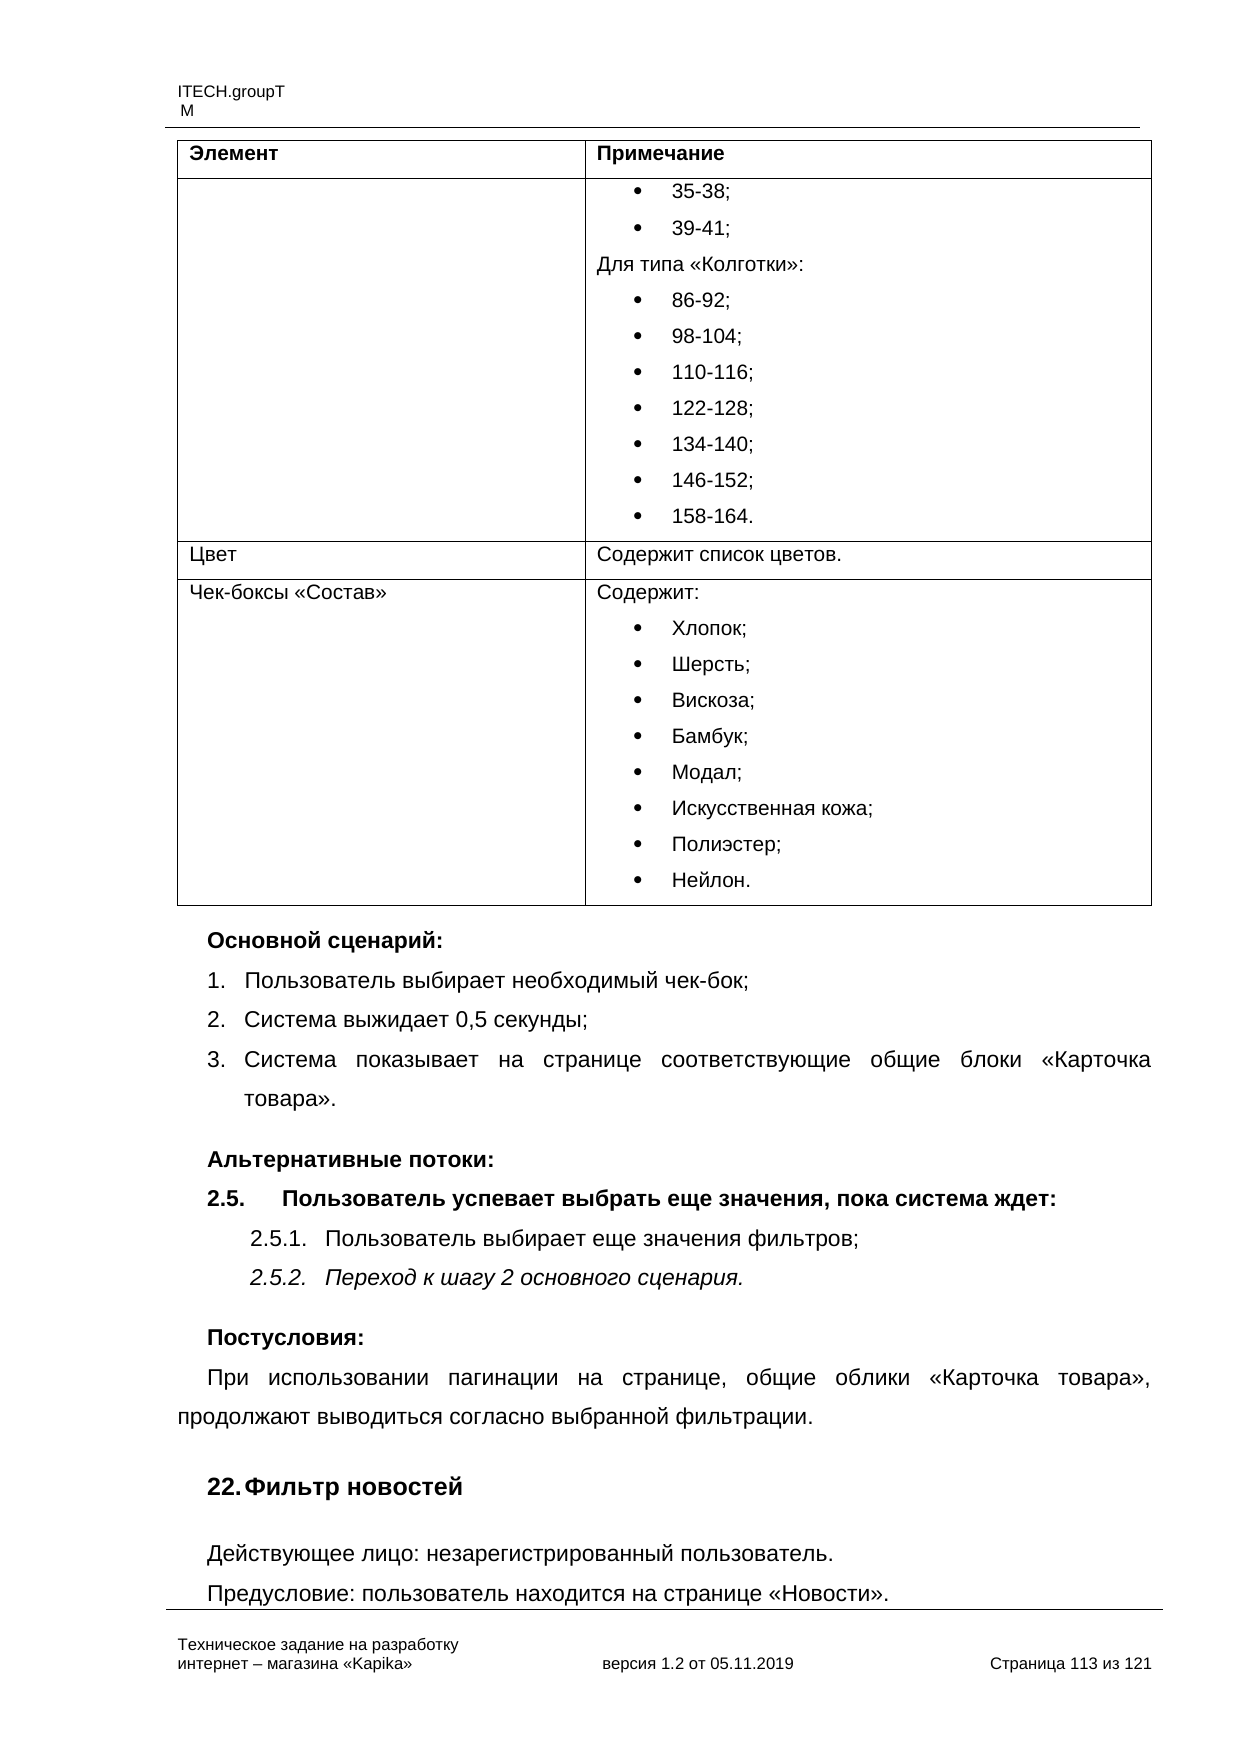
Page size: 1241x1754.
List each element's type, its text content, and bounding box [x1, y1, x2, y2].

list Пользователь выбирает необходимый чек-бок; [207, 967, 1152, 993]
list Система выжидает 0,5 секунды; [207, 1006, 1152, 1033]
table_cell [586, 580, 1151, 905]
list Пользователь успевает выбрать еще значения, пока система ждет: [207, 1185, 1152, 1211]
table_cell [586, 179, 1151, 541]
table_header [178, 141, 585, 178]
subtitle Альтернативные потоки: [177, 1146, 1152, 1172]
list Пользователь выбирает еще значения фильтров; [250, 1224, 1152, 1251]
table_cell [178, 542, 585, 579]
text Действующее лицо: незарегистрированный пользователь. [177, 1540, 1152, 1566]
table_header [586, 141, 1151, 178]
subtitle Основной сценарий: [177, 927, 1152, 954]
list Система показывает на странице соответствующие общие блоки «Карточка товара». [207, 1046, 1152, 1112]
subtitle Постусловия: [177, 1324, 1152, 1351]
text При использовании пагинации на странице, общие облики «Карточка товара», продолжают выводиться согласно выбранной фильтрации. [177, 1364, 1152, 1429]
list Переход к шагу 2 основного сценария. [250, 1264, 1152, 1290]
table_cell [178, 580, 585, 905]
subtitle Фильтр новостей [207, 1472, 1152, 1501]
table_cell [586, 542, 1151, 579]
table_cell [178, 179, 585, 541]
text Предусловие: пользователь находится на странице «Новости». [177, 1579, 1152, 1606]
